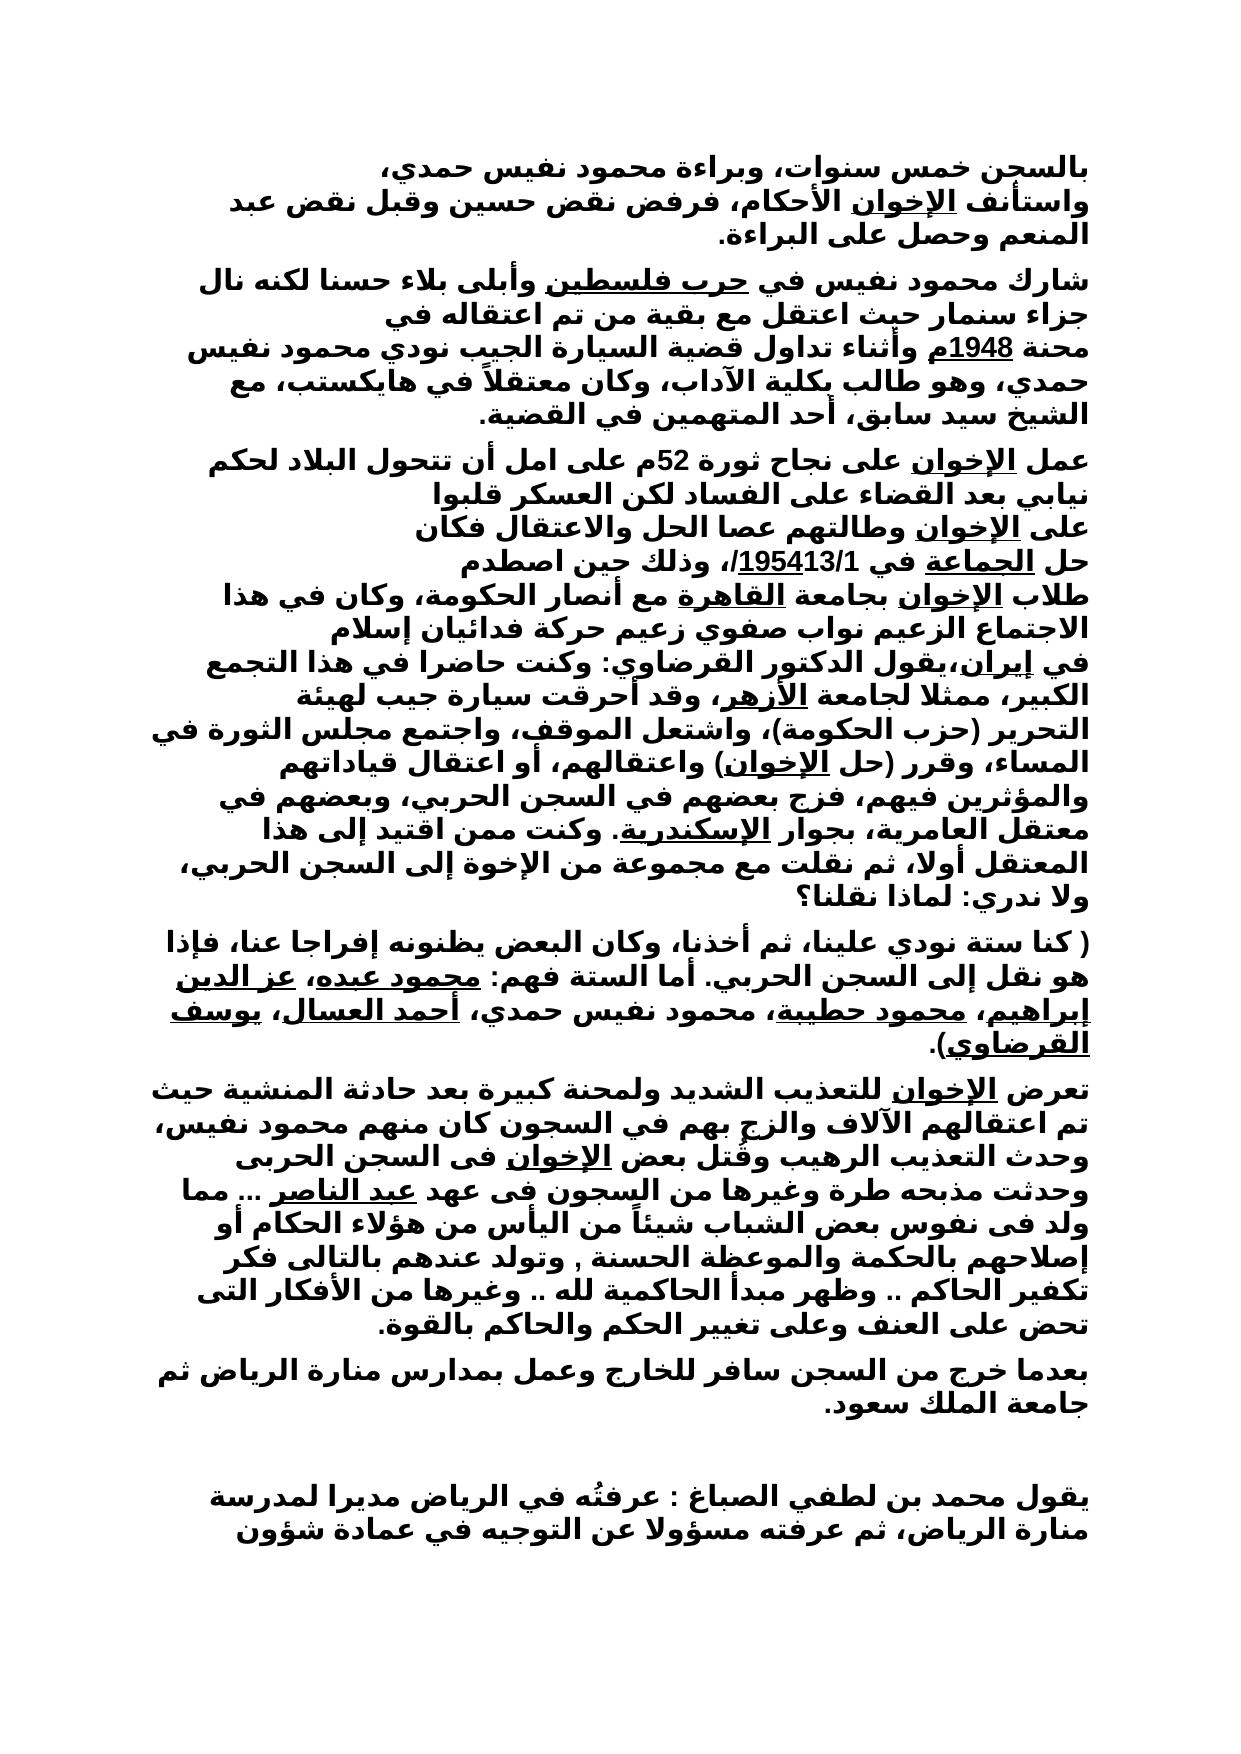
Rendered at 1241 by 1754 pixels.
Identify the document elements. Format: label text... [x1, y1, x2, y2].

text عمل الإخوان على نجاح ثورة 52م على امل أن تتحول البلاد لحكم نيابي بعد القضاء على الفساد لكن العسكر قلبوا على الإخوان وطالتهم عصا الحل والاعتقال فكان حل الجماعة في 195413/1/، وذلك حين اصطدم طلاب الإخوان بجامعة القاهرة مع أنصار الحكومة، وكان في هذا الاجتماع الزعيم نواب صفوي زعيم حركة فدائيان إسلام في إيران،يقول الدكتور القرضاوي: وكنت حاضرا في هذا التجمع الكبير، ممثلا لجامعة الأزهر، وقد أحرقت سيارة جيب لهيئة التحرير (حزب الحكومة)، واشتعل الموقف، واجتمع مجلس الثورة في المساء، وقرر (حل الإخوان) واعتقالهم، أو اعتقال قياداتهم والمؤثرين فيهم، فزج بعضهم في السجن الحربي، وبعضهم في معتقل العامرية، بجوار الإسكندرية. وكنت ممن اقتيد إلى هذا المعتقل أولا، ثم نقلت مع مجموعة من الإخوة إلى السجن الحربي، ولا ندري: لماذا نقلنا؟ [150, 443, 1090, 913]
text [150, 150, 1090, 251]
text شارك محمود نفيس في حرب فلسطين وأبلى بلاء حسنا لكنه نال جزاء سنمار حيث اعتقل مع بقية من تم اعتقاله في محنة 1948م وأثناء تداول قضية السيارة الجيب نودي محمود نفيس حمدي، وهو طالب بكلية الآداب، وكان معتقلاً في هايكستب، مع الشيخ سيد سابق، أحد المتهمين في القضية. [150, 263, 1090, 431]
text ( كنا ستة نودي علينا، ثم أخذنا، وكان البعض يظنونه إفراجا عنا، فإذا هو نقل إلى السجن الحربي. أما الستة فهم: محمود عبده، عز الدين إبراهيم، محمود حطيبة، محمود نفيس حمدي، أحمد العسال، يوسف القرضاوي). [150, 925, 1090, 1059]
text بعدما خرج من السجن سافر للخارج وعمل بمدارس منارة الرياض ثم جامعة الملك سعود. [150, 1353, 1090, 1420]
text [150, 1478, 1090, 1546]
text تعرض الإخوان للتعذيب الشديد ولمحنة كبيرة بعد حادثة المنشية حيث تم اعتقالهم الآلاف والزج بهم في السجون كان منهم محمود نفيس، وحدث التعذيب الرهيب وقُتل بعض الإخوان فى السجن الحربى وحدثت مذبحه طرة وغيرها من السجون فى عهد عبد الناصر ... مما ولد فى نفوس بعض الشباب شيئاً من اليأس من هؤلاء الحكام أو إصلاحهم بالحكمة والموعظة الحسنة , وتولد عندهم بالتالى فكر تكفير الحاكم .. وظهر مبدأ الحاكمية لله .. وغيرها من الأفكار التى تحض على العنف وعلى تغيير الحكم والحاكم بالقوة. [150, 1072, 1090, 1340]
